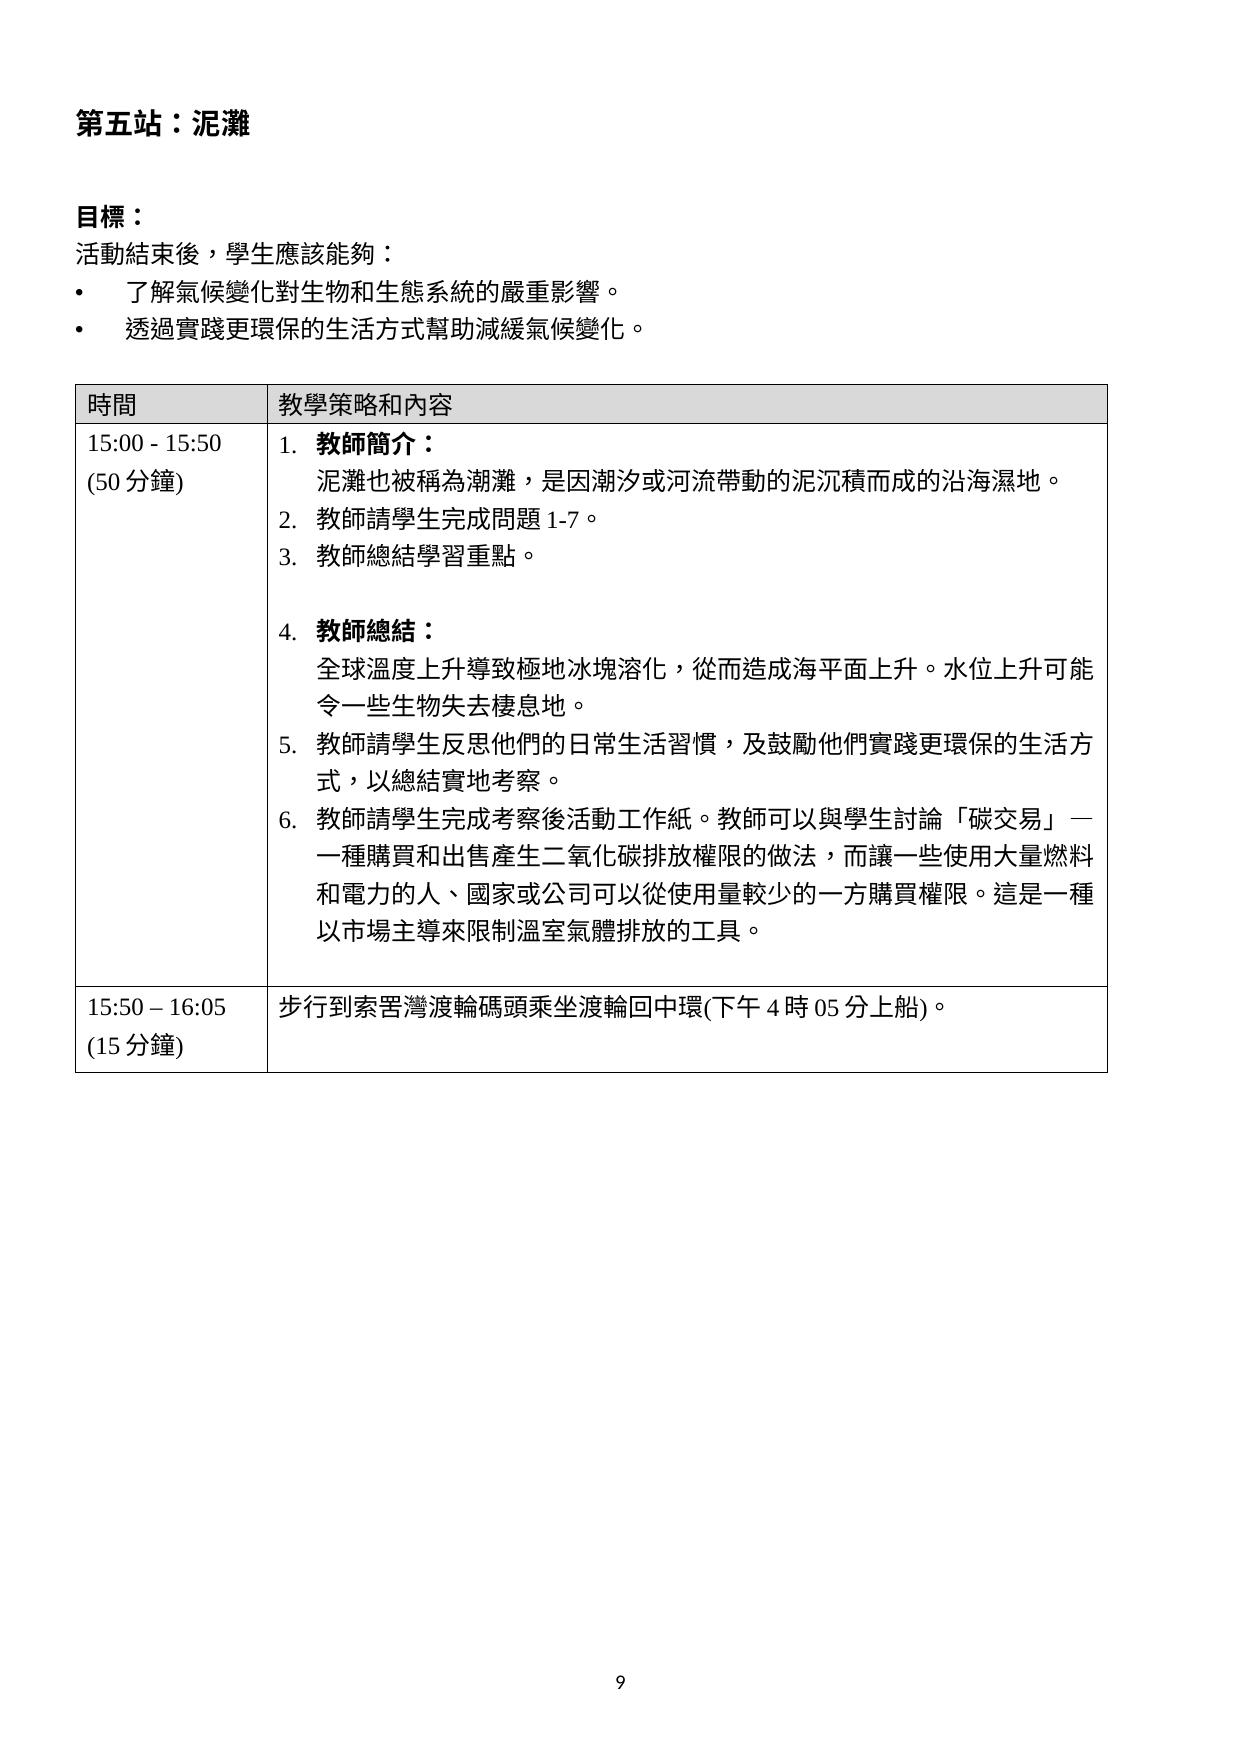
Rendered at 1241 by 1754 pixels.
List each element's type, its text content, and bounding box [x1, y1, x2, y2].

table_cell 教師簡介： 泥灘也被稱為潮灘，是因潮汐或河流帶動的泥沉積而成的沿海濕地。 教師請學生完成問題1-7。 教師總結學習重點。 教師總結： 全球溫度上升導致極地冰塊溶化，從而造成海平面上升。水位上升可能令一些生物失去棲息地。 教師請學生反思他們的日常生活習慣，及鼓勵他們實踐更環保的生活方式，以總結實地考察。 教師請學生完成考察後活動工作紙。教師可以與學生討論「碳交易」—一種購買和出售產生二氧化碳排放權限的做法，而讓一些使用大量燃料和電力的人、國家或公司可以從使用量較少的一方購買權限。這是一種以市場主導來限制溫室氣體排放的工具。 [268, 424, 1107, 986]
list 透過實踐更環保的生活方式幫助減緩氣候變化。 [75, 309, 1165, 347]
table_cell 步行到索罟灣渡輪碼頭乘坐渡輪回中環(下午4時05分上船)。 [268, 987, 1107, 1072]
list 了解氣候變化對生物和生態系統的嚴重影響。 [75, 272, 1165, 309]
text 第五站：泥灘 [75, 84, 1165, 159]
text 活動結束後，學生應該能夠： [75, 234, 1165, 272]
text 目標： [75, 197, 1165, 234]
table_header 教學策略和內容 [268, 385, 1107, 423]
table_cell 15:50 – 16:05 (15分鐘) [76, 987, 267, 1072]
table_header 時間 [76, 385, 267, 423]
table_cell 15:00 - 15:50 (50分鐘) [76, 424, 267, 986]
